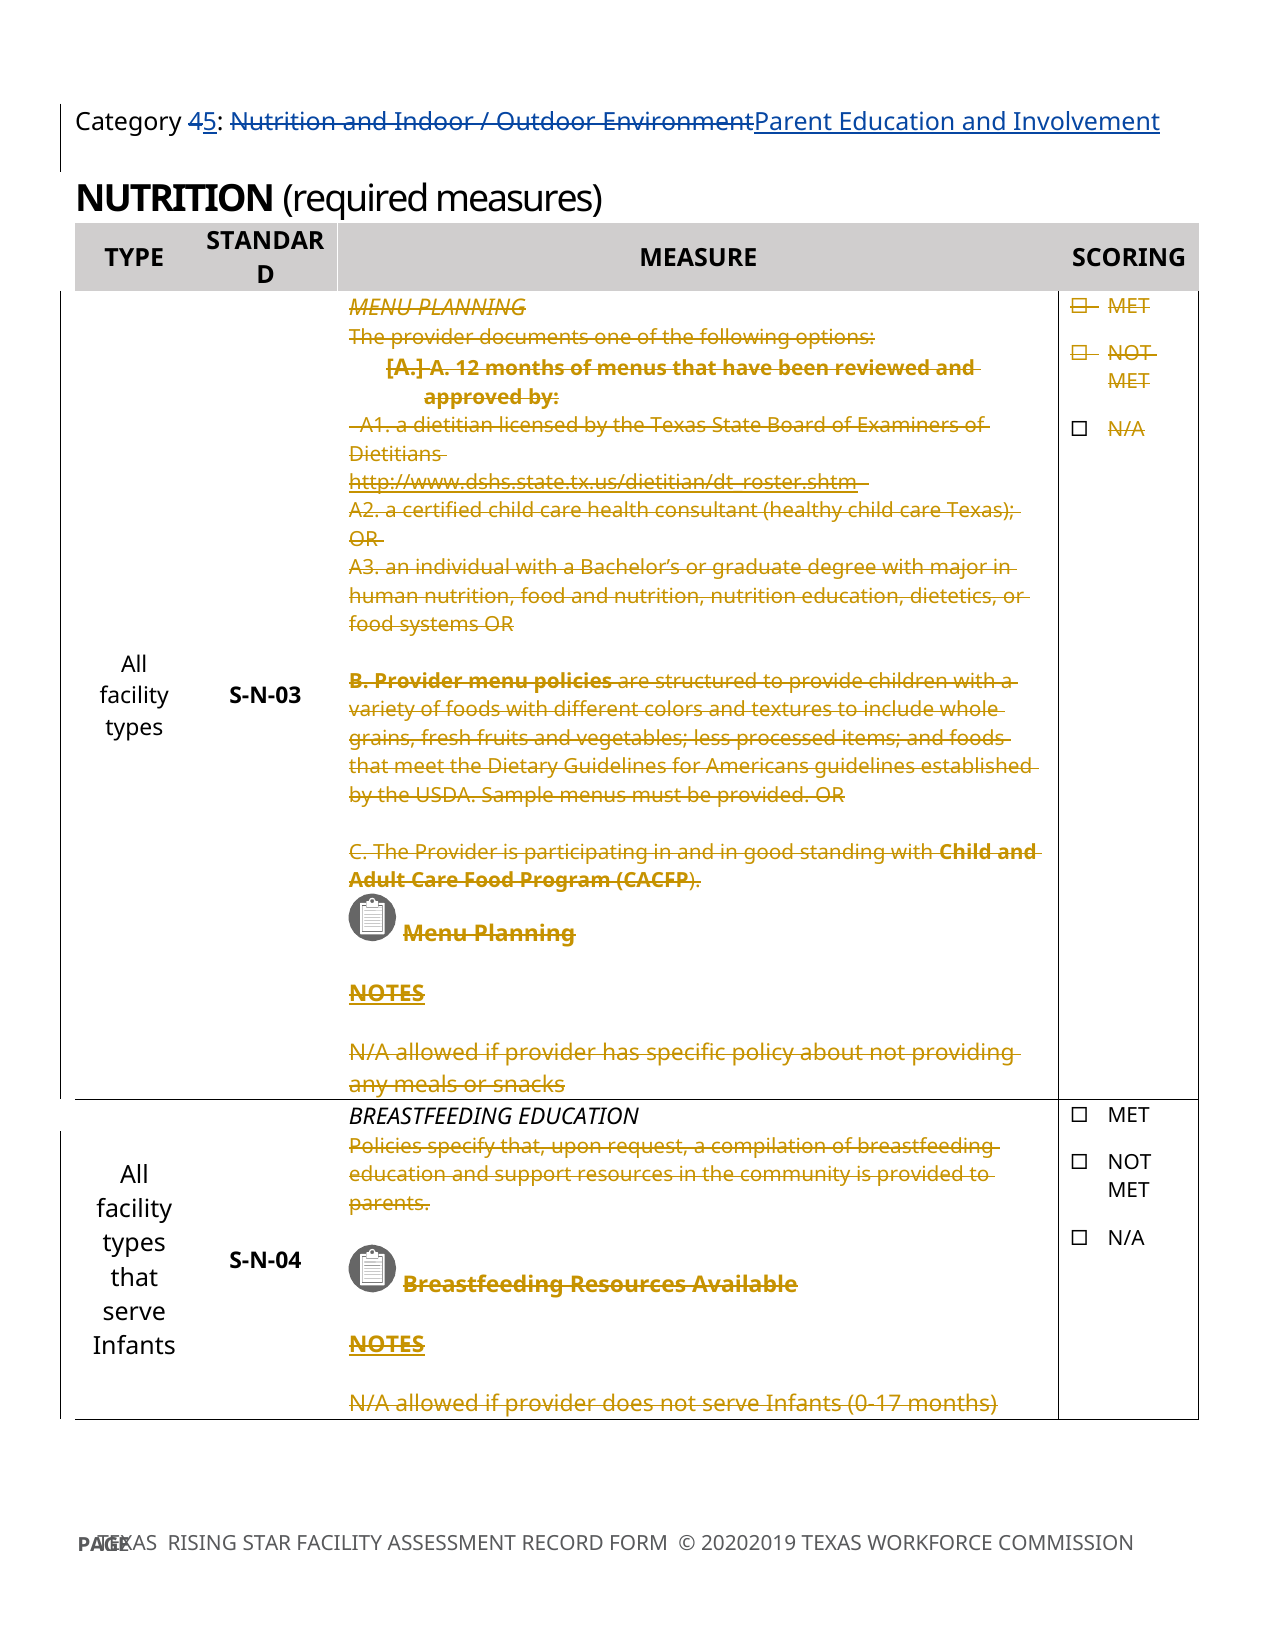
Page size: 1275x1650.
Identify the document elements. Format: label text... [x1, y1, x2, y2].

table_cell MET NOT MET N/A [1059, 1100, 1198, 1419]
table_header STANDARD [193, 223, 337, 291]
table_cell All facility types [75, 291, 193, 1099]
table_cell S-N-04 [193, 1100, 337, 1419]
table_cell [338, 291, 1058, 1099]
table_header TYPE [75, 223, 193, 291]
table_cell S-N-03 [193, 291, 337, 1099]
table_cell BREASTFEEDING EDUCATION [338, 1100, 1058, 1419]
table_cell [1059, 291, 1198, 1099]
table_header MEASURE [338, 223, 1059, 291]
table_header SCORING [1059, 223, 1199, 291]
table_cell All facility types that serve Infants [75, 1100, 193, 1419]
